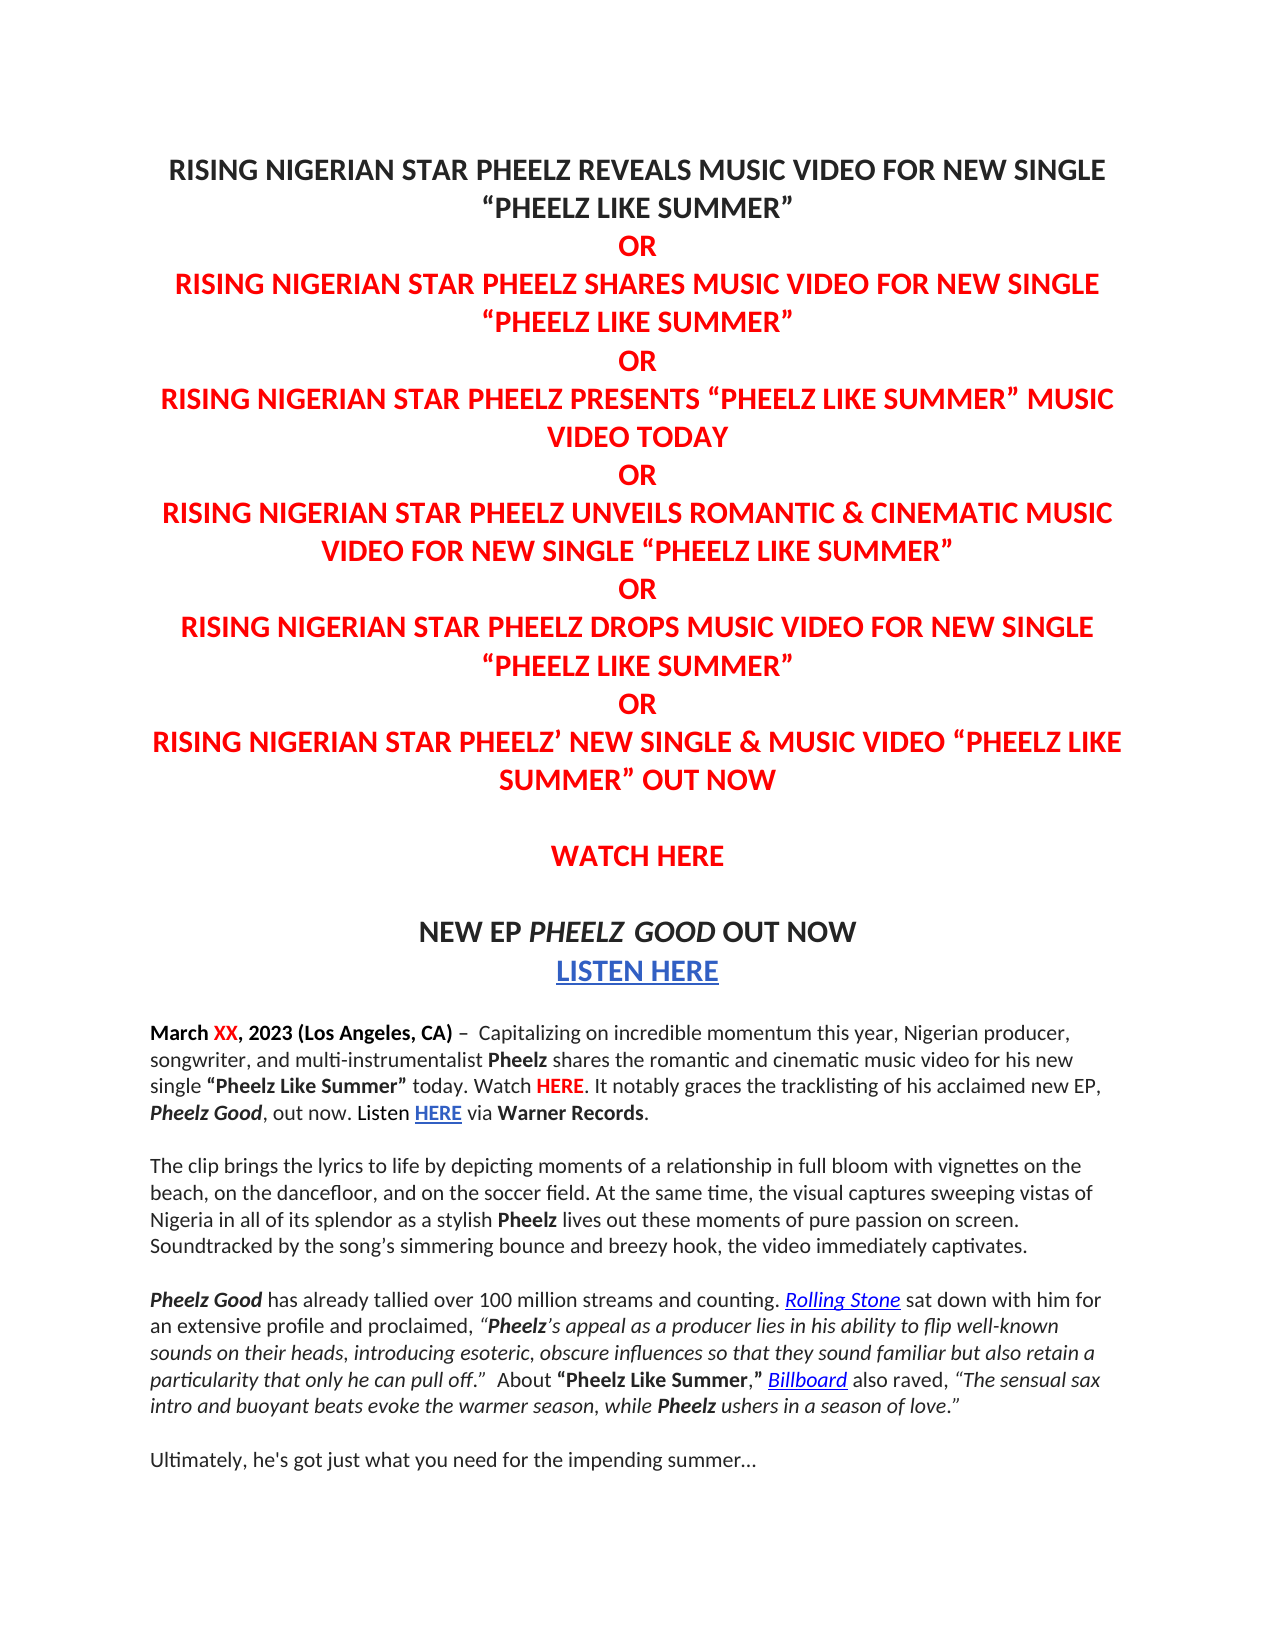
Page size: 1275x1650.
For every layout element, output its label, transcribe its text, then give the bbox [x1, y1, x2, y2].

text OR [150, 455, 1125, 493]
text RISING NIGERIAN STAR PHEELZ UNVEILS ROMANTIC & CINEMATIC MUSIC VIDEO FOR NEW SINGLE “PHEELZ LIKE SUMMER” [150, 493, 1125, 569]
text RISING NIGERIAN STAR PHEELZ REVEALS MUSIC VIDEO FOR NEW SINGLE “PHEELZ LIKE SUMMER” [150, 150, 1125, 226]
text RISING NIGERIAN STAR PHEELZ PRESENTS “PHEELZ LIKE SUMMER” MUSIC VIDEO TODAY [150, 379, 1125, 455]
text WATCH HERE [150, 836, 1125, 874]
text OR [150, 684, 1125, 722]
text RISING NIGERIAN STAR PHEELZ’ NEW SINGLE & MUSIC VIDEO “PHEELZ LIKE SUMMER” OUT NOW [150, 722, 1125, 798]
text LISTEN HERE [150, 951, 1125, 989]
text RISING NIGERIAN STAR PHEELZ DROPS MUSIC VIDEO FOR NEW SINGLE “PHEELZ LIKE SUMMER” [150, 607, 1125, 684]
text OR [150, 226, 1125, 264]
text OR [150, 341, 1125, 379]
text Pheelz Good has already tallied over 100 million streams and counting. Rolling Stone sat down with him for an extensive profile and proclaimed, “Pheelz’s appeal as a producer lies in his ability to flip well-known sounds on their heads, introducing esoteric, obscure influences so that they sound familiar but also retain a particularity that only he can pull off.” About “Pheelz Like Summer,” Billboard also raved, “The sensual sax intro and buoyant beats evoke the warmer season, while Pheelz ushers in a season of love.” [150, 1286, 1125, 1419]
text March XX, 2023 (Los Angeles, CA) – Capitalizing on incredible momentum this year, Nigerian producer, songwriter, and multi-instrumentalist Pheelz shares the romantic and cinematic music video for his new single “Pheelz Like Summer” today. Watch HERE. It notably graces the tracklisting of his acclaimed new EP, Pheelz Good, out now. Listen HERE via Warner Records. [150, 1019, 1125, 1126]
text OR [150, 569, 1125, 607]
text Ultimately, he's got just what you need for the impending summer… [150, 1446, 1125, 1473]
text RISING NIGERIAN STAR PHEELZ SHARES MUSIC VIDEO FOR NEW SINGLE “PHEELZ LIKE SUMMER” [150, 264, 1125, 341]
text The clip brings the lyrics to life by depicting moments of a relationship in full bloom with vignettes on the beach, on the dancefloor, and on the soccer field. At the same time, the visual captures sweeping vistas of Nigeria in all of its splendor as a stylish Pheelz lives out these moments of pure passion on screen. Soundtracked by the song’s simmering bounce and breezy hook, the video immediately captivates. [150, 1153, 1125, 1259]
text NEW EP PHEELZ GOOD OUT NOW [150, 912, 1125, 951]
